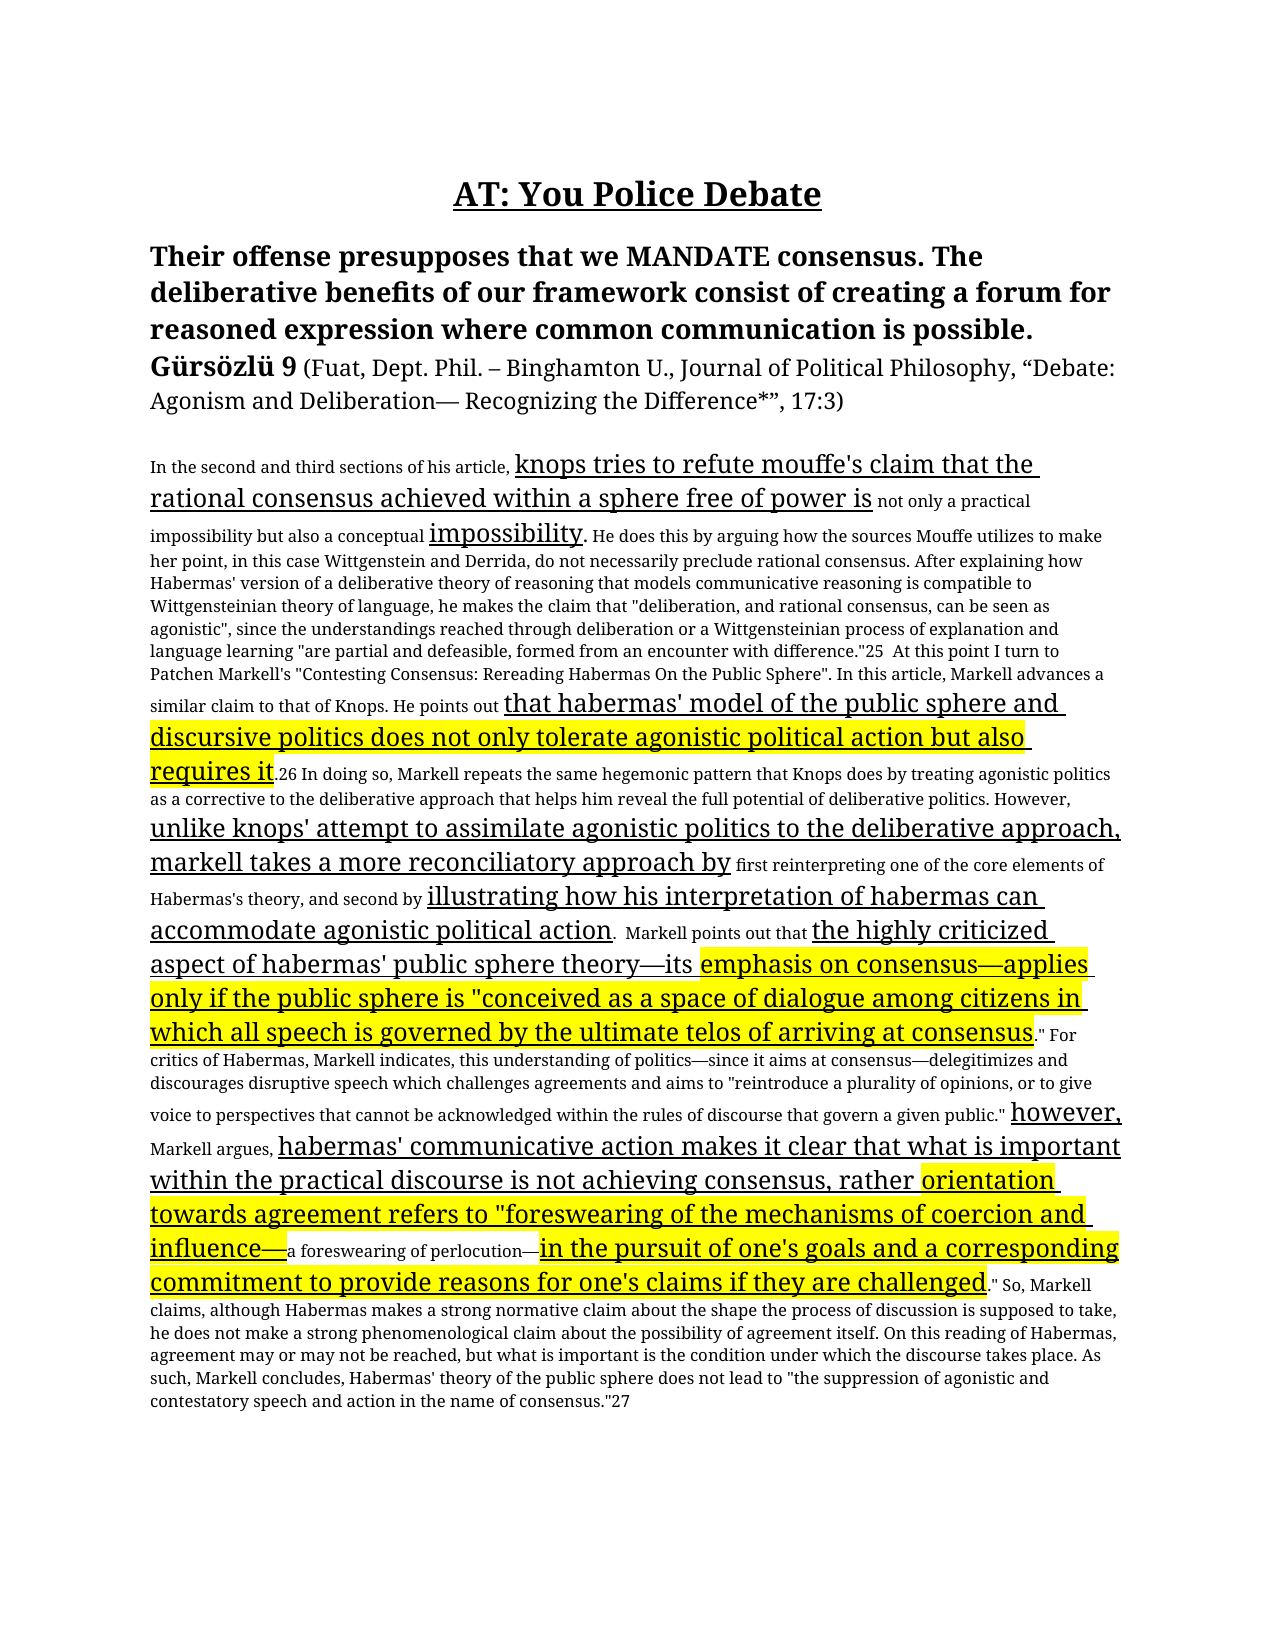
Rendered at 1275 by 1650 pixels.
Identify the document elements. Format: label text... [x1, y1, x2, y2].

text In the second and third sections of his article, knops tries to refute mouffe's claim that the rational consensus achieved within a sphere free of power is not only a practical impossibility but also a conceptual impossibility. He does this by arguing how the sources Mouffe utilizes to make her point, in this case Wittgenstein and Derrida, do not necessarily preclude rational consensus. After explaining how Habermas' version of a deliberative theory of reasoning that models communicative reasoning is compatible to Wittgensteinian theory of language, he makes the claim that "deliberation, and rational consensus, can be seen as agonistic", since the understandings reached through deliberation or a Wittgensteinian process of explanation and language learning "are partial and defeasible, formed from an encounter with difference."25 At this point I turn to Patchen Markell's "Contesting Consensus: Rereading Habermas On the Public Sphere". In this article, Markell advances a similar claim to that of Knops. He points out that habermas' model of the public sphere and discursive politics does not only tolerate agonistic political action but also requires it.26 In doing so, Markell repeats the same hegemonic pattern that Knops does by treating agonistic politics as a corrective to the deliberative approach that helps him reveal the full potential of deliberative politics. However, unlike knops' attempt to assimilate agonistic politics to the deliberative approach, markell takes a more reconciliatory approach by first reinterpreting one of the core elements of Habermas's theory, and second by illustrating how his interpretation of habermas can accommodate agonistic political action. Markell points out that the highly criticized aspect of habermas' public sphere theory—its emphasis on consensus—applies only if the public sphere is "conceived as a space of dialogue among citizens in which all speech is governed by the ultimate telos of arriving at consensus." For critics of Habermas, Markell indicates, this understanding of politics—since it aims at consensus—delegitimizes and discourages disruptive speech which challenges agreements and aims to "reintroduce a plurality of opinions, or to give voice to perspectives that cannot be acknowledged within the rules of discourse that govern a given public." however, Markell argues, habermas' communicative action makes it clear that what is important within the practical discourse is not achieving consensus, rather orientation towards agreement refers to "foreswearing of the mechanisms of coercion and influence—a foreswearing of perlocution—in the pursuit of one's goals and a corresponding commitment to provide reasons for one's claims if they are challenged." So, Markell claims, although Habermas makes a strong normative claim about the shape the process of discussion is supposed to take, he does not make a strong phenomenological claim about the possibility of agreement itself. On this reading of Habermas, agreement may or may not be reached, but what is important is the condition under which the discourse takes place. As such, Markell concludes, Habermas' theory of the public sphere does not lead to "the suppression of agonistic and contestatory speech and action in the name of consensus."27 [150, 447, 1125, 1412]
subtitle Their offense presupposes that we MANDATE consensus. The deliberative benefits of our framework consist of creating a forum for reasoned expression where common communication is possible. [150, 237, 1125, 348]
subtitle AT: You Police Debate [150, 171, 1125, 216]
text Gürsözlü 9 (Fuat, Dept. Phil. – Binghamton U., Journal of Political Philosophy, “Debate: Agonism and Deliberation— Recognizing the Difference*”, 17:3) [150, 348, 1125, 416]
